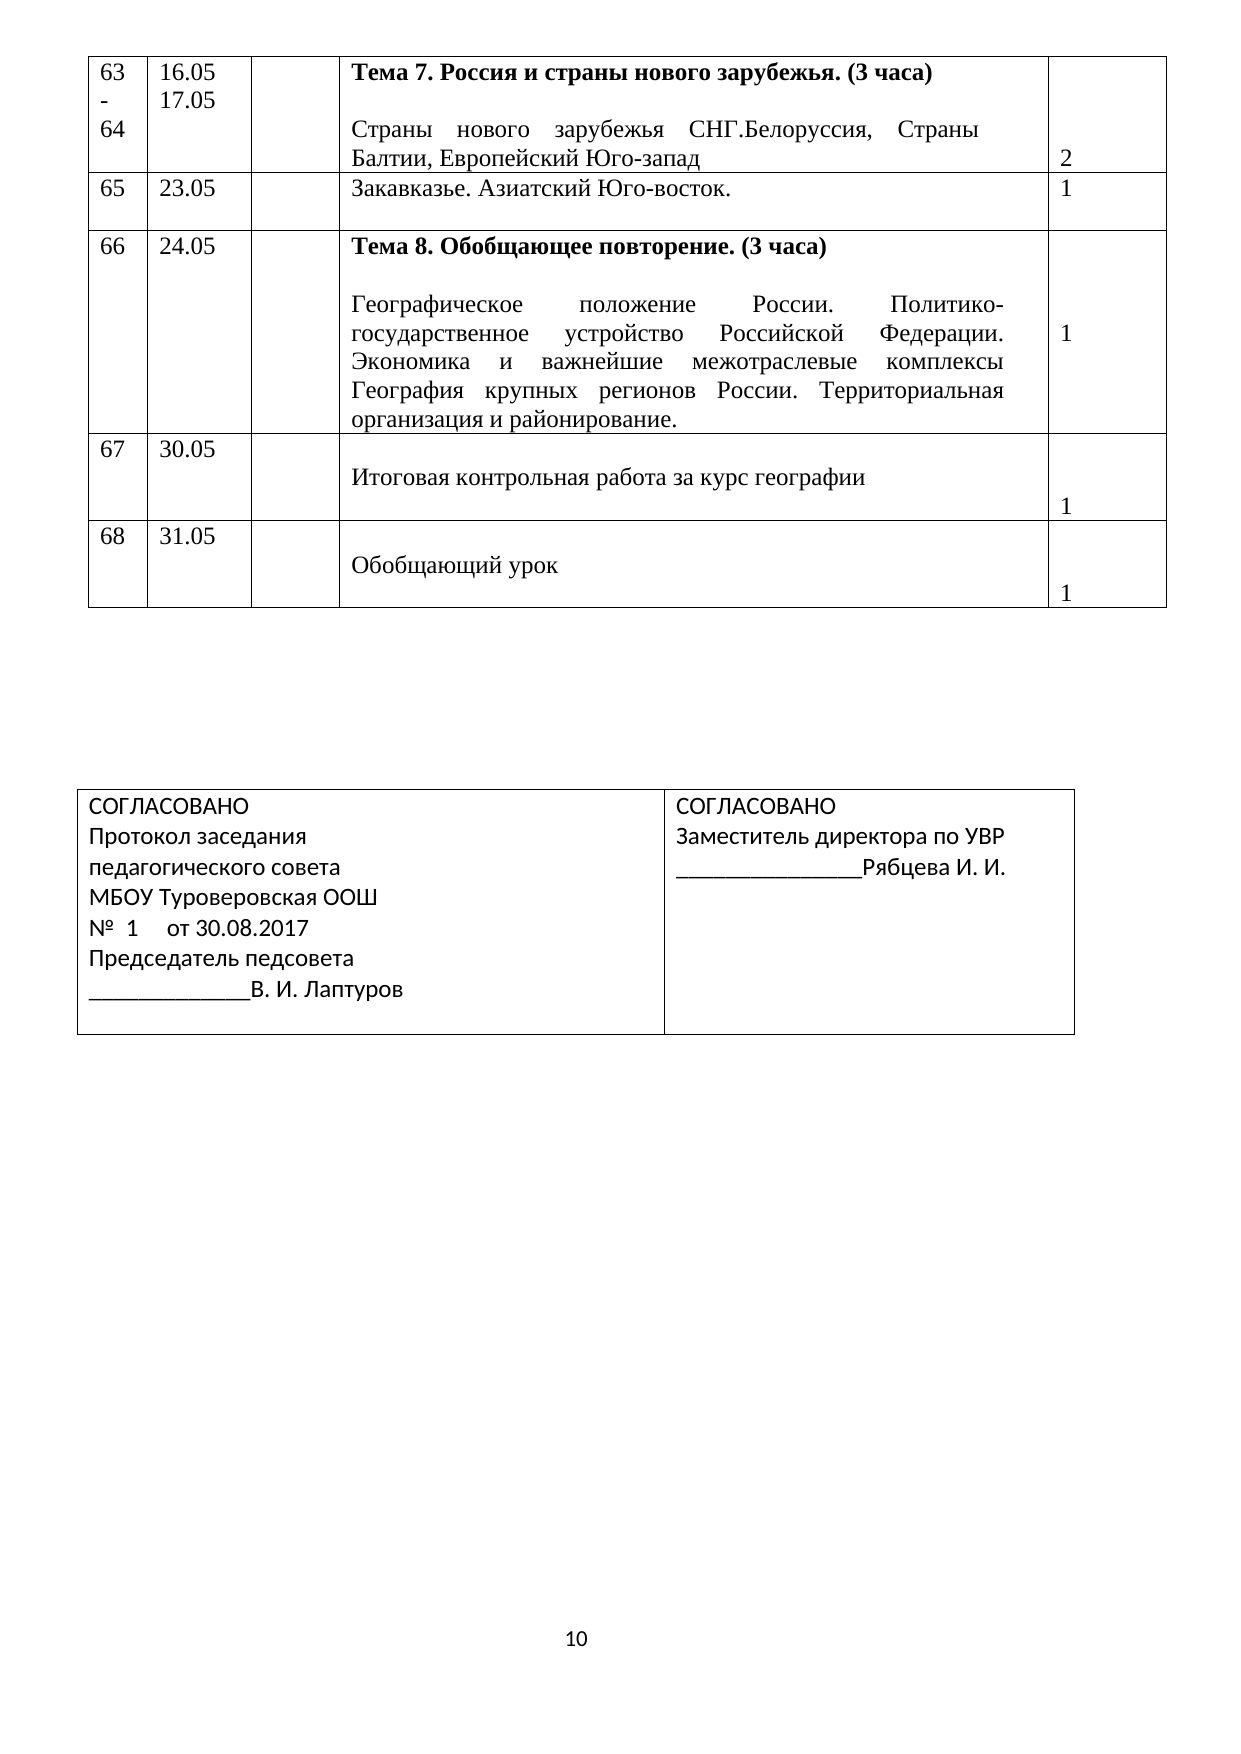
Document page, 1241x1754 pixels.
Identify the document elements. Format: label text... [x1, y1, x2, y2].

table_cell 1 [1049, 434, 1166, 520]
table_cell 24.05 [148, 231, 251, 433]
table_cell 23.05 [148, 173, 251, 230]
table_cell Обобщающий урок [340, 521, 1048, 607]
table_cell 66 [89, 231, 147, 433]
table_cell 1 [1049, 231, 1166, 433]
table_cell Тема 7. Россия и страны нового зарубежья. (3 часа) Страны нового зарубежья СНГ.Белоруссия, Страны Балтии, Европейский Юго-запад [340, 57, 1048, 172]
table_header СОГЛАСОВАНО Заместитель директора по УВР _______________Рябцева И. И. [665, 790, 1074, 1034]
table_cell [252, 231, 339, 433]
table_cell 31.05 [148, 521, 251, 607]
table_cell [252, 173, 339, 230]
table_cell 16.05 17.05 [148, 57, 251, 172]
table_cell 68 [89, 521, 147, 607]
table_cell [252, 434, 339, 520]
table_header СОГЛАСОВАНО Протокол заседания педагогического совета МБОУ Туроверовская ООШ № 1 от 30.08.2017 Председатель педсовета _____________В. И. Лаптуров [78, 790, 664, 1034]
table_cell [252, 57, 339, 172]
table_cell 1 [1049, 521, 1166, 607]
table_cell 67 [89, 434, 147, 520]
table_cell Тема 8. Обобщающее повторение. (3 часа) Географическое положение России. Политико-государственное устройство Российской Федерации. Экономика и важнейшие межотраслевые комплексы География крупных регионов России. Территориальная организация и районирование. [340, 231, 1048, 433]
table_cell 63 - 64 [89, 57, 147, 172]
table_cell 30.05 [148, 434, 251, 520]
table_cell Итоговая контрольная работа за курс географии [340, 434, 1048, 520]
table_cell 1 [1049, 173, 1166, 230]
table_cell Закавказье. Азиатский Юго-восток. [340, 173, 1048, 230]
table_cell 65 [89, 173, 147, 230]
table_cell 2 [1049, 57, 1166, 172]
table_cell [252, 521, 339, 607]
